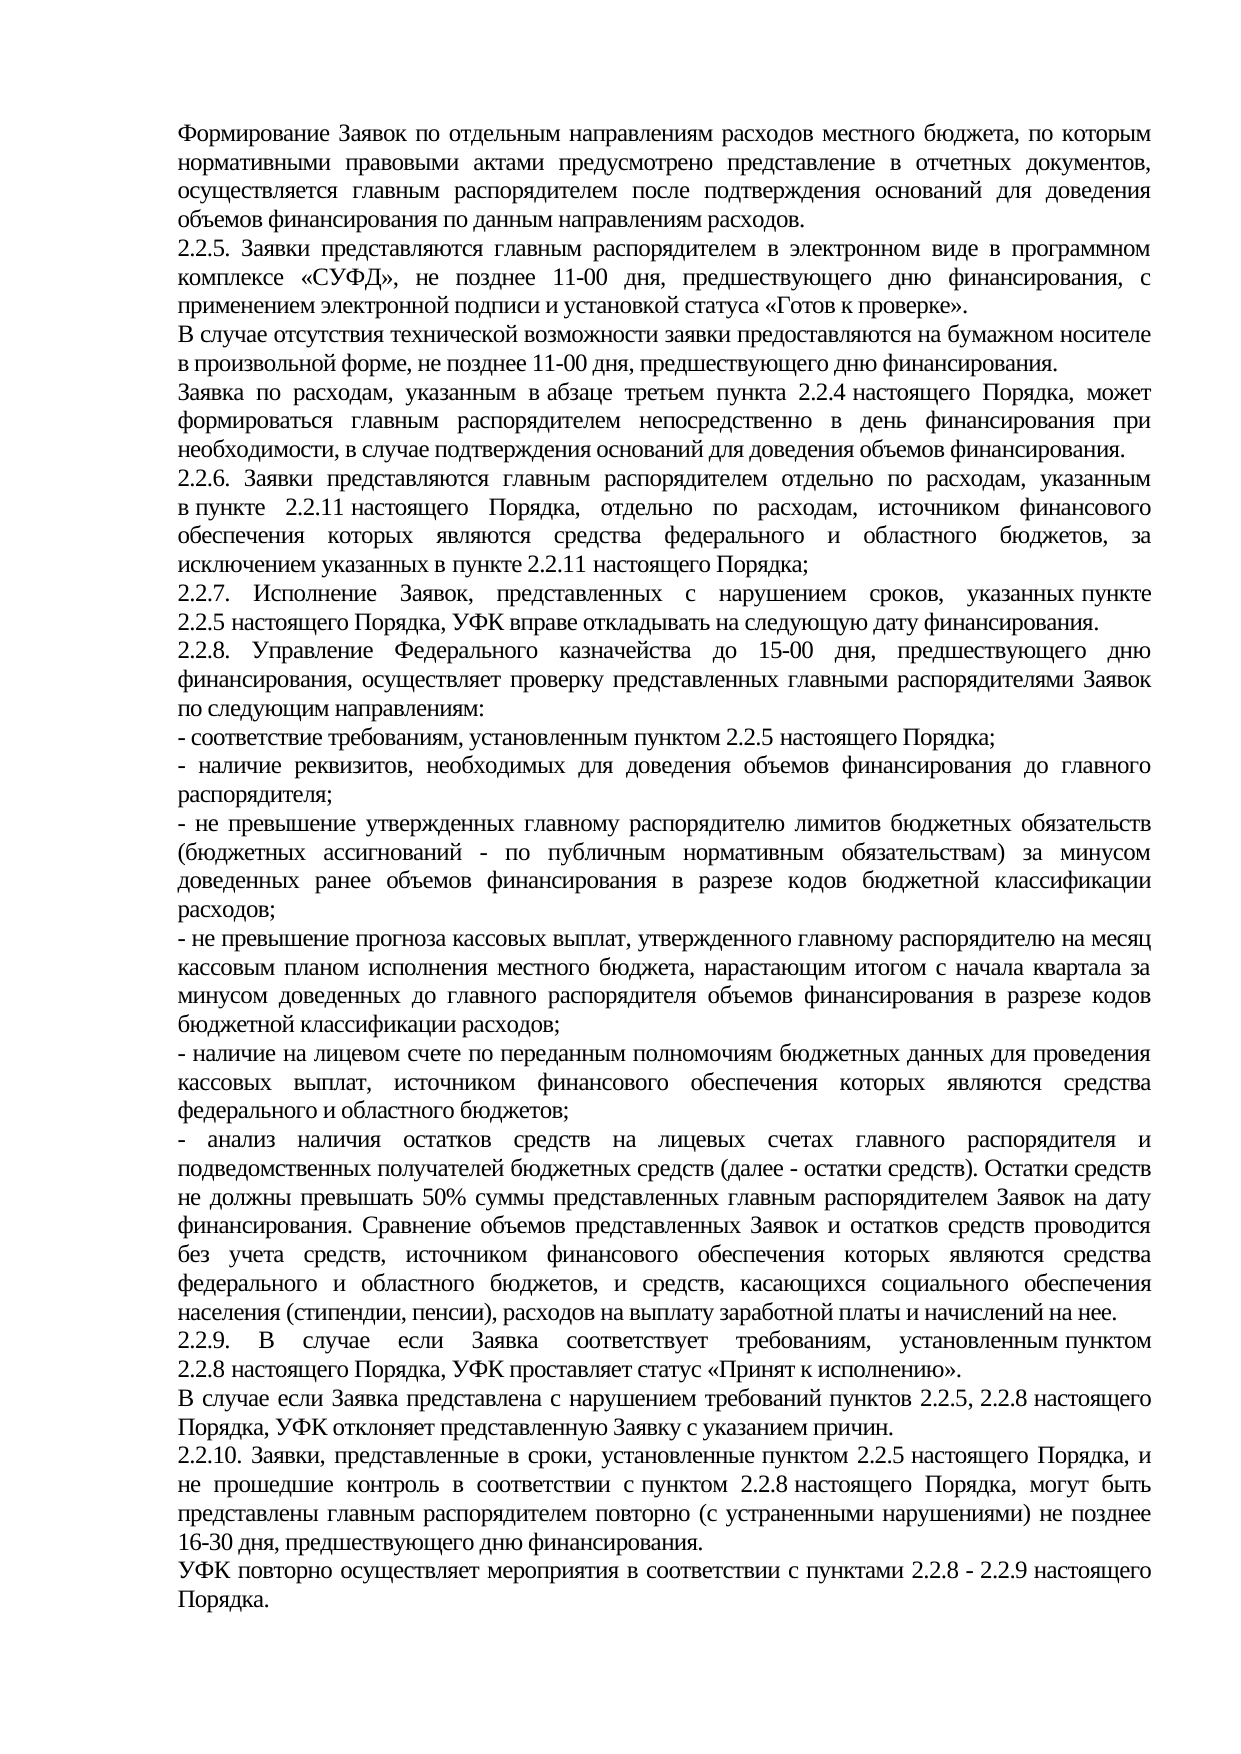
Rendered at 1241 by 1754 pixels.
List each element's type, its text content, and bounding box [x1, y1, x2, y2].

text 2.2.8. Управление Федерального казначейства до 15-00 дня, предшествующего дню финансирования, осуществляет проверку представленных главными распорядителями Заявок по следующим направлениям: [177, 636, 1152, 722]
text 2.2.6. Заявки представляются главным распорядителем отдельно по расходам, указанным в пункте 2.2.11 настоящего Порядка, отдельно по расходам, источником финансового обеспечения которых являются средства федерального и областного бюджетов, за исключением указанных в пункте 2.2.11 настоящего Порядка; [177, 463, 1152, 578]
text Формирование Заявок по отдельным направлениям расходов местного бюджета, по которым нормативными правовыми актами предусмотрено представление в отчетных документов, осуществляется главным распорядителем после подтверждения оснований для доведения объемов финансирования по данным направлениям расходов. [177, 118, 1152, 233]
text В случае отсутствия технической возможности заявки предоставляются на бумажном носителе в произвольной форме, не позднее 11-00 дня, предшествующего дню финансирования. [177, 319, 1152, 377]
text В случае если Заявка представлена с нарушением требований пунктов 2.2.5, 2.2.8 настоящего Порядка, УФК отклоняет представленную Заявку с указанием причин. [177, 1383, 1152, 1441]
text - не превышение прогноза кассовых выплат, утвержденного главному распорядителю на месяц кассовым планом исполнения местного бюджета, нарастающим итогом с начала квартала за минусом доведенных до главного распорядителя объемов финансирования в разрезе кодов бюджетной классификации расходов; [177, 923, 1152, 1038]
text УФК повторно осуществляет мероприятия в соответствии с пунктами 2.2.8 - 2.2.9 настоящего Порядка. [177, 1556, 1152, 1613]
text - наличие реквизитов, необходимых для доведения объемов финансирования до главного распорядителя; [177, 751, 1152, 808]
text 2.2.10. Заявки, представленные в сроки, установленные пунктом 2.2.5 настоящего Порядка, и не прошедшие контроль в соответствии с пунктом 2.2.8 настоящего Порядка, могут быть представлены главным распорядителем повторно (с устраненными нарушениями) не позднее 16-30 дня, предшествующего дню финансирования. [177, 1441, 1152, 1556]
text Заявка по расходам, указанным в абзаце третьем пункта 2.2.4 настоящего Порядка, может формироваться главным распорядителем непосредственно в день финансирования при необходимости, в случае подтверждения оснований для доведения объемов финансирования. [177, 377, 1152, 463]
text 2.2.5. Заявки представляются главным распорядителем в электронном виде в программном комплексе «СУФД», не позднее 11-00 дня, предшествующего дню финансирования, с применением электронной подписи и установкой статуса «Готов к проверке». [177, 233, 1152, 319]
text - анализ наличия остатков средств на лицевых счетах главного распорядителя и подведомственных получателей бюджетных средств (далее - остатки средств). Остатки средств не должны превышать 50% суммы представленных главным распорядителем Заявок на дату финансирования. Сравнение объемов представленных Заявок и остатков средств проводится без учета средств, источником финансового обеспечения которых являются средства федерального и областного бюджетов, и средств, касающихся социального обеспечения населения (стипендии, пенсии), расходов на выплату заработной платы и начислений на нее. [177, 1124, 1152, 1326]
text 2.2.7. Исполнение Заявок, представленных с нарушением сроков, указанных пункте 2.2.5 настоящего Порядка, УФК вправе откладывать на следующую дату финансирования. [177, 578, 1152, 636]
text - не превышение утвержденных главному распорядителю лимитов бюджетных обязательств (бюджетных ассигнований - по публичным нормативным обязательствам) за минусом доведенных ранее объемов финансирования в разрезе кодов бюджетной классификации расходов; [177, 808, 1152, 923]
text - наличие на лицевом счете по переданным полномочиям бюджетных данных для проведения кассовых выплат, источником финансового обеспечения которых являются средства федерального и областного бюджетов; [177, 1038, 1152, 1124]
text - соответствие требованиям, установленным пунктом 2.2.5 настоящего Порядка; [177, 722, 1152, 751]
text 2.2.9. В случае если Заявка соответствует требованиям, установленным пунктом 2.2.8 настоящего Порядка, УФК проставляет статус «Принят к исполнению». [177, 1326, 1152, 1383]
